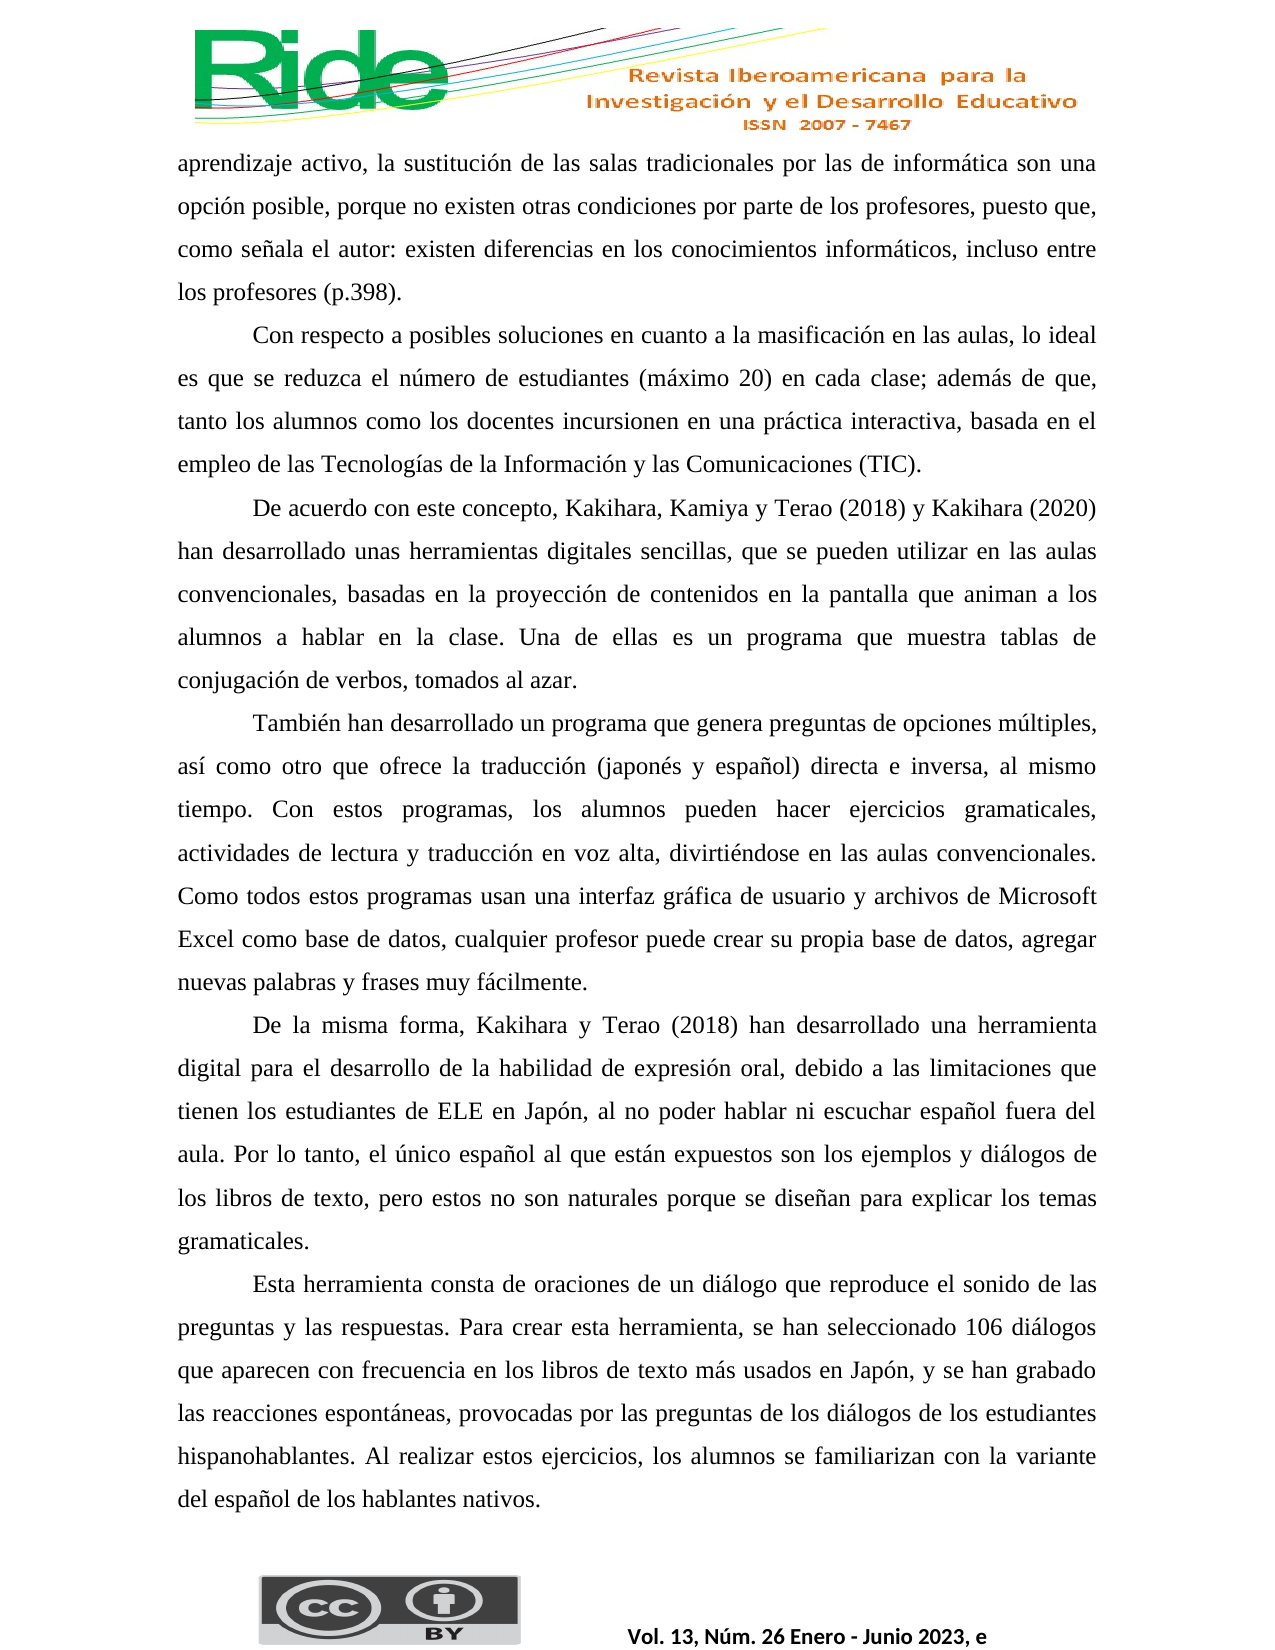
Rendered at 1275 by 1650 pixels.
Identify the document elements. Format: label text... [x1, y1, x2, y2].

text Con respecto a posibles soluciones en cuanto a la masificación en las aulas, lo ideal es que se reduzca el número de estudiantes (máximo 20) en cada clase; además de que, tanto los alumnos como los docentes incursionen en una práctica interactiva, basada en el empleo de las Tecnologías de la Información y las Comunicaciones (TIC). [177, 320, 1098, 478]
text Esta herramienta consta de oraciones de un diálogo que reproduce el sonido de las preguntas y las respuestas. Para crear esta herramienta, se han seleccionado 106 diálogos que aparecen con frecuencia en los libros de texto más usados en Japón, y se han grabado las reacciones espontáneas, provocadas por las preguntas de los diálogos de los estudiantes hispanohablantes. Al realizar estos ejercicios, los alumnos se familiarizan con la variante del español de los hablantes nativos. [177, 1269, 1098, 1513]
text De acuerdo con este concepto, Kakihara, Kamiya y Terao (2018) y Kakihara (2020) han desarrollado unas herramientas digitales sencillas, que se pueden utilizar en las aulas convencionales, basadas en la proyección de contenidos en la pantalla que animan a los alumnos a hablar en la clase. Una de ellas es un programa que muestra tablas de conjugación de verbos, tomados al azar. [177, 493, 1098, 694]
picture [194, 28, 1081, 133]
picture [258, 1575, 521, 1645]
text De la misma forma, Kakihara y Terao (2018) han desarrollado una herramienta digital para el desarrollo de la habilidad de expresión oral, debido a las limitaciones que tienen los estudiantes de ELE en Japón, al no poder hablar ni escuchar español fuera del aula. Por lo tanto, el único español al que están expuestos son los ejemplos y diálogos de los libros de texto, pero estos no son naturales porque se diseñan para explicar los temas gramaticales. [177, 1010, 1098, 1254]
text También han desarrollado un programa que genera preguntas de opciones múltiples, así como otro que ofrece la traducción (japonés y español) directa e inversa, al mismo tiempo. Con estos programas, los alumnos pueden hacer ejercicios gramaticales, actividades de lectura y traducción en voz alta, divirtiéndose en las aulas convencionales. Como todos estos programas usan una interfaz gráfica de usuario y archivos de Microsoft Excel como base de datos, cualquier profesor puede crear su propia base de datos, agregar nuevas palabras y frases muy fácilmente. [177, 708, 1098, 996]
